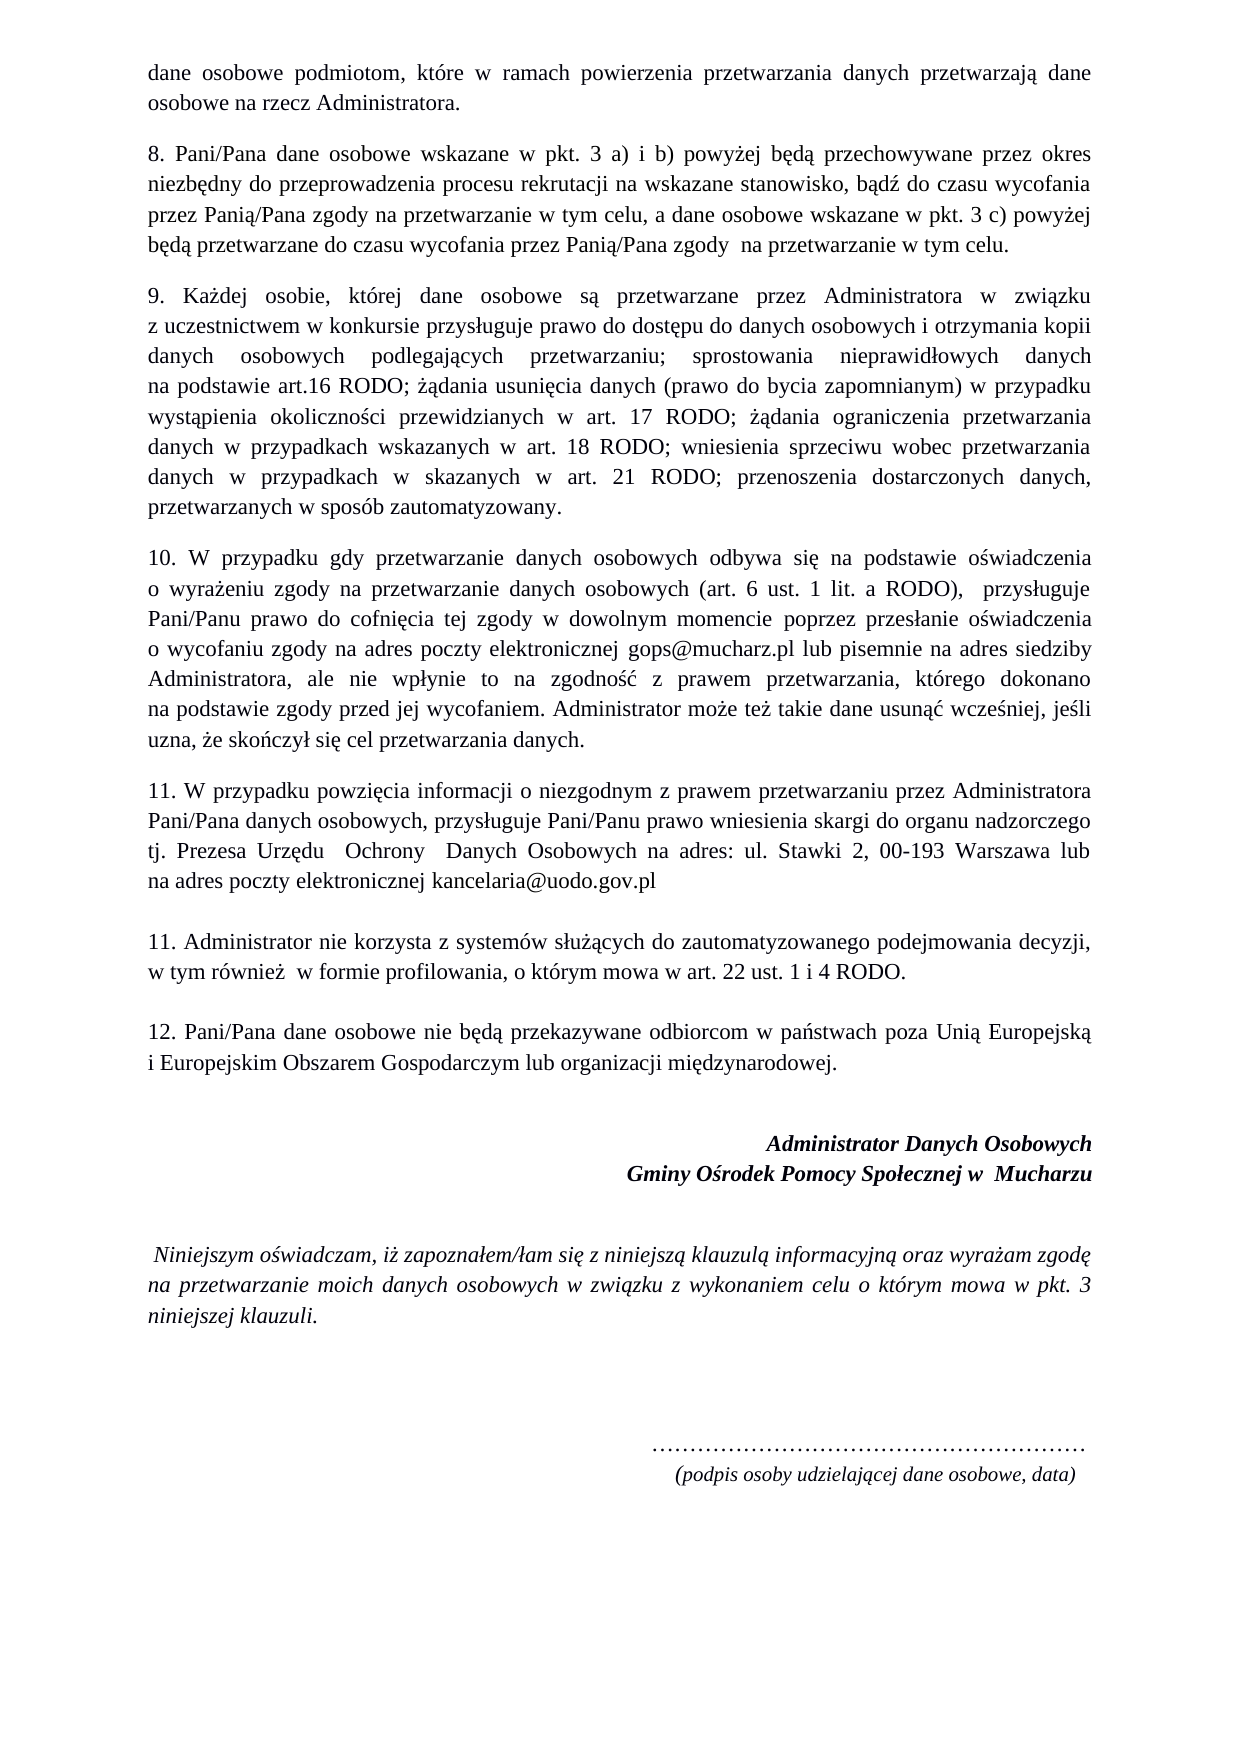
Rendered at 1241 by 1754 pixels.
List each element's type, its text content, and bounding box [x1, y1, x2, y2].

text 11. Administrator nie korzysta z systemów służących do zautomatyzowanego podejmowania decyzji, w tym również w formie profilowania, o którym mowa w art. 22 ust. 1 i 4 RODO. [148, 928, 1092, 984]
text Administrator Danych Osobowych [148, 1130, 1092, 1156]
text ………………………………………………… [148, 1430, 1092, 1456]
text 12. Pani/Pana dane osobowe nie będą przekazywane odbiorcom w państwach poza Unią Europejską i Europejskim Obszarem Gospodarczym lub organizacji międzynarodowej. [148, 1018, 1092, 1075]
text Niniejszym oświadczam, iż zapoznałem/łam się z niniejszą klauzulą informacyjną oraz wyrażam zgodę na przetwarzanie moich danych osobowych w związku z wykonaniem celu o którym mowa w pkt. 3 niniejszej klauzuli. [148, 1241, 1092, 1328]
text 9. Każdej osobie, której dane osobowe są przetwarzane przez Administratora w związku z uczestnictwem w konkursie przysługuje prawo do dostępu do danych osobowych i otrzymania kopii danych osobowych podlegających przetwarzaniu; sprostowania nieprawidłowych danych na podstawie art.16 RODO; żądania usunięcia danych (prawo do bycia zapomnianym) w przypadku wystąpienia okoliczności przewidzianych w art. 17 RODO; żądania ograniczenia przetwarzania danych w przypadkach wskazanych w art. 18 RODO; wniesienia sprzeciwu wobec przetwarzania danych w przypadkach w skazanych w art. 21 RODO; przenoszenia dostarczonych danych, przetwarzanych w sposób zautomatyzowany. [148, 282, 1092, 520]
text 10. W przypadku gdy przetwarzanie danych osobowych odbywa się na podstawie oświadczenia o wyrażeniu zgody na przetwarzanie danych osobowych (art. 6 ust. 1 lit. a RODO), przysługuje Pani/Panu prawo do cofnięcia tej zgody w dowolnym momencie poprzez przesłanie oświadczenia o wycofaniu zgody na adres poczty elektronicznej gops@mucharz.pl lub pisemnie na adres siedziby Administratora, ale nie wpłynie to na zgodność z prawem przetwarzania, którego dokonano na podstawie zgody przed jej wycofaniem. Administrator może też takie dane usunąć wcześniej, jeśli uzna, że skończył się cel przetwarzania danych. [148, 544, 1092, 752]
text 11. W przypadku powzięcia informacji o niezgodnym z prawem przetwarzaniu przez Administratora Pani/Pana danych osobowych, przysługuje Pani/Panu prawo wniesienia skargi do organu nadzorczego tj. Prezesa Urzędu Ochrony Danych Osobowych na adres: ul. Stawki 2, 00-193 Warszawa lub na adres poczty elektronicznej kancelaria@uodo.gov.pl [148, 777, 1092, 894]
text (podpis osoby udzielającej dane osobowe, data) [148, 1460, 1092, 1486]
text Gminy Ośrodek Pomocy Społecznej w Mucharzu [148, 1160, 1092, 1186]
text 8. Pani/Pana dane osobowe wskazane w pkt. 3 a) i b) powyżej będą przechowywane przez okres niezbędny do przeprowadzenia procesu rekrutacji na wskazane stanowisko, bądź do czasu wycofania przez Panią/Pana zgody na przetwarzanie w tym celu, a dane osobowe wskazane w pkt. 3 c) powyżej będą przetwarzane do czasu wycofania przez Panią/Pana zgody na przetwarzanie w tym celu. [148, 140, 1092, 257]
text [148, 59, 1092, 116]
